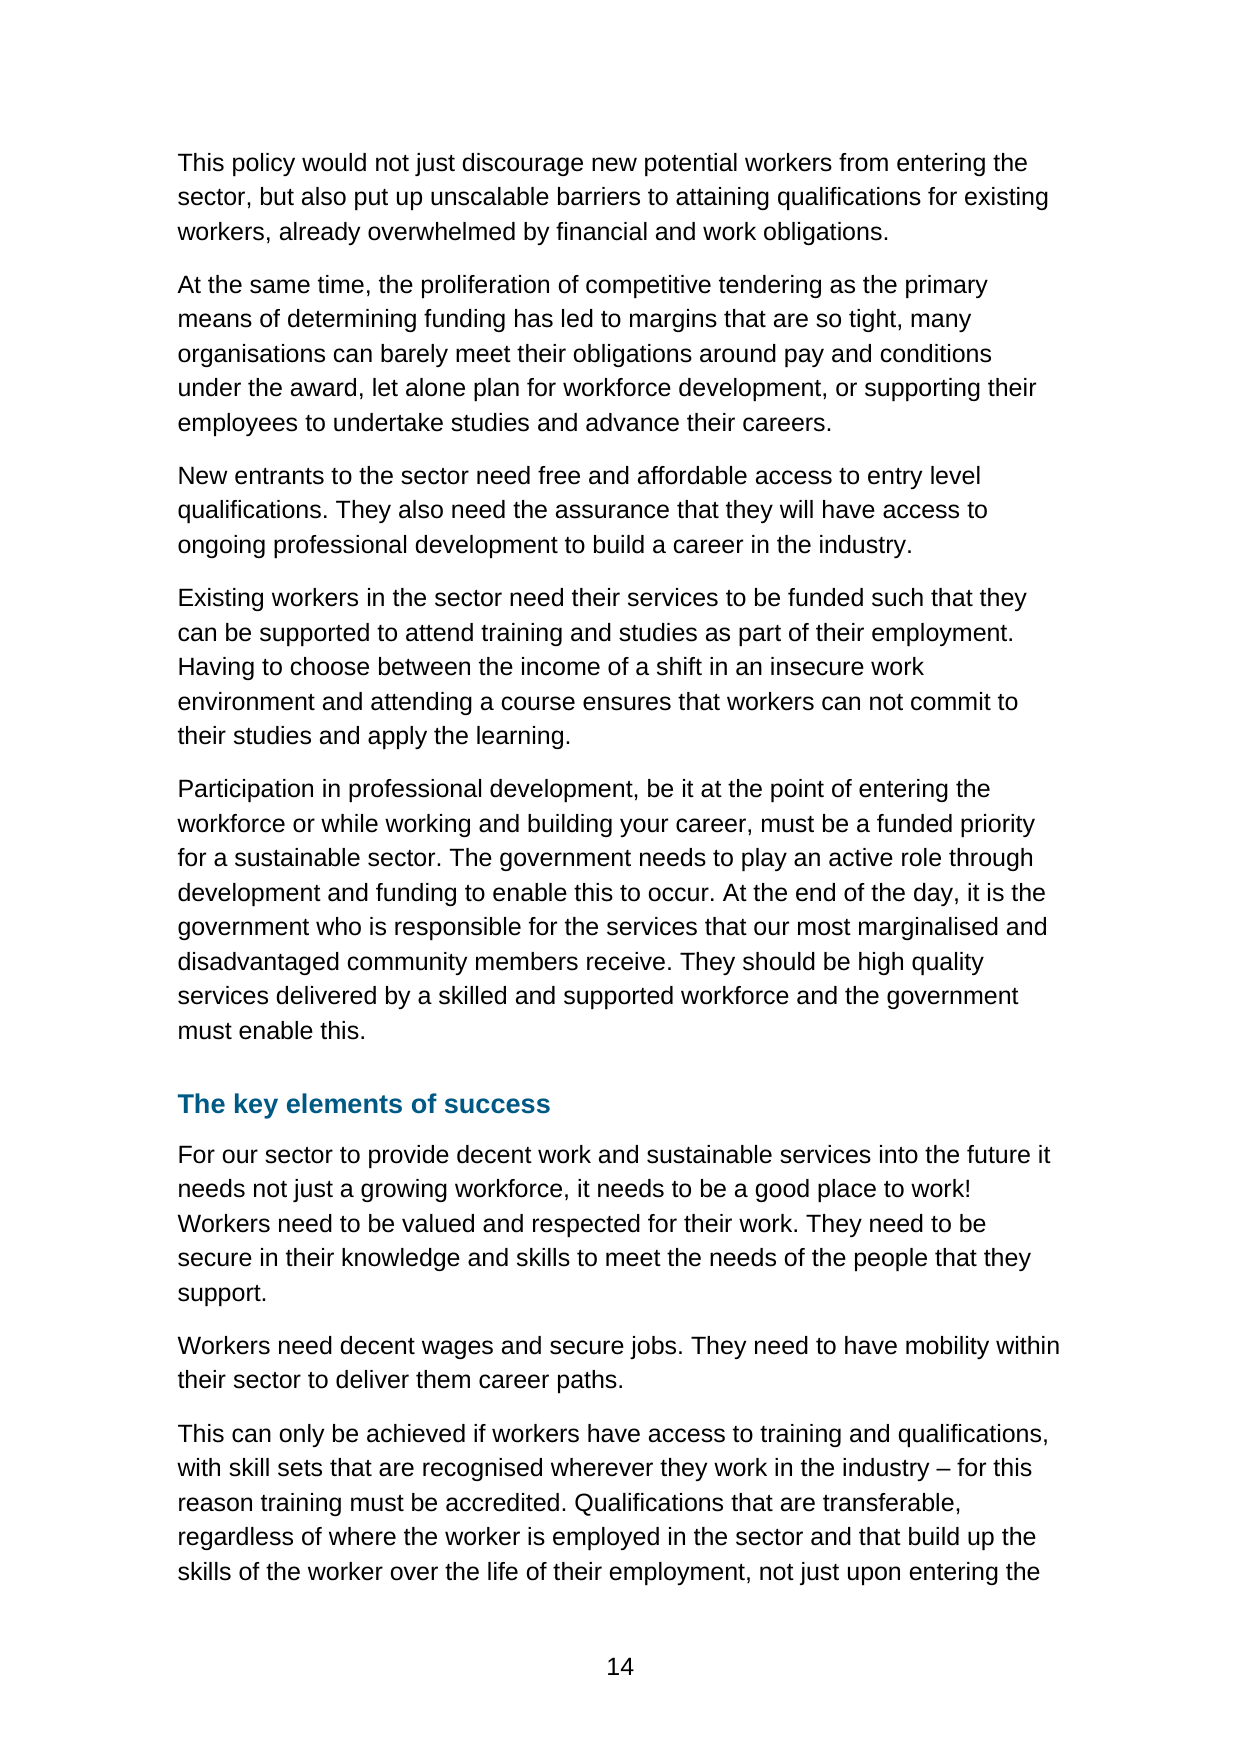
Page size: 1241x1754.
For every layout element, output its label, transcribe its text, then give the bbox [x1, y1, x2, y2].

text Participation in professional development, be it at the point of entering the workforce or while working and building your career, must be a funded priority for a sustainable sector. The government needs to play an active role through development and funding to enable this to occur. At the end of the day, it is the government who is responsible for the services that our most marginalised and disadvantaged community members receive. They should be high quality services delivered by a skilled and supported workforce and the government must enable this. [177, 774, 1063, 1044]
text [177, 1419, 1063, 1585]
text This policy would not just discourage new potential workers from entering the sector, but also put up unscalable barriers to attaining qualifications for existing workers, already overwhelmed by financial and work obligations. [177, 148, 1063, 245]
text At the same time, the proliferation of competitive tendering as the primary means of determining funding has led to margins that are so tight, many organisations can barely meet their obligations around pay and conditions under the award, let alone plan for workforce development, or supporting their employees to undertake studies and advance their careers. [177, 270, 1063, 437]
subtitle The key elements of success [177, 1088, 1063, 1119]
text Workers need decent wages and secure jobs. They need to have mobility within their sector to deliver them career paths. [177, 1331, 1063, 1394]
text Existing workers in the sector need their services to be funded such that they can be supported to attend training and studies as part of their employment. Having to choose between the income of a shift in an insecure work environment and attending a course ensures that workers can not commit to their studies and apply the learning. [177, 583, 1063, 750]
text For our sector to provide decent work and sustainable services into the future it needs not just a growing workforce, it needs to be a good place to work! Workers need to be valued and respected for their work. They need to be secure in their knowledge and skills to meet the needs of the people that they support. [177, 1140, 1063, 1306]
text New entrants to the sector need free and affordable access to entry level qualifications. They also need the assurance that they will have access to ongoing professional development to build a career in the industry. [177, 461, 1063, 559]
